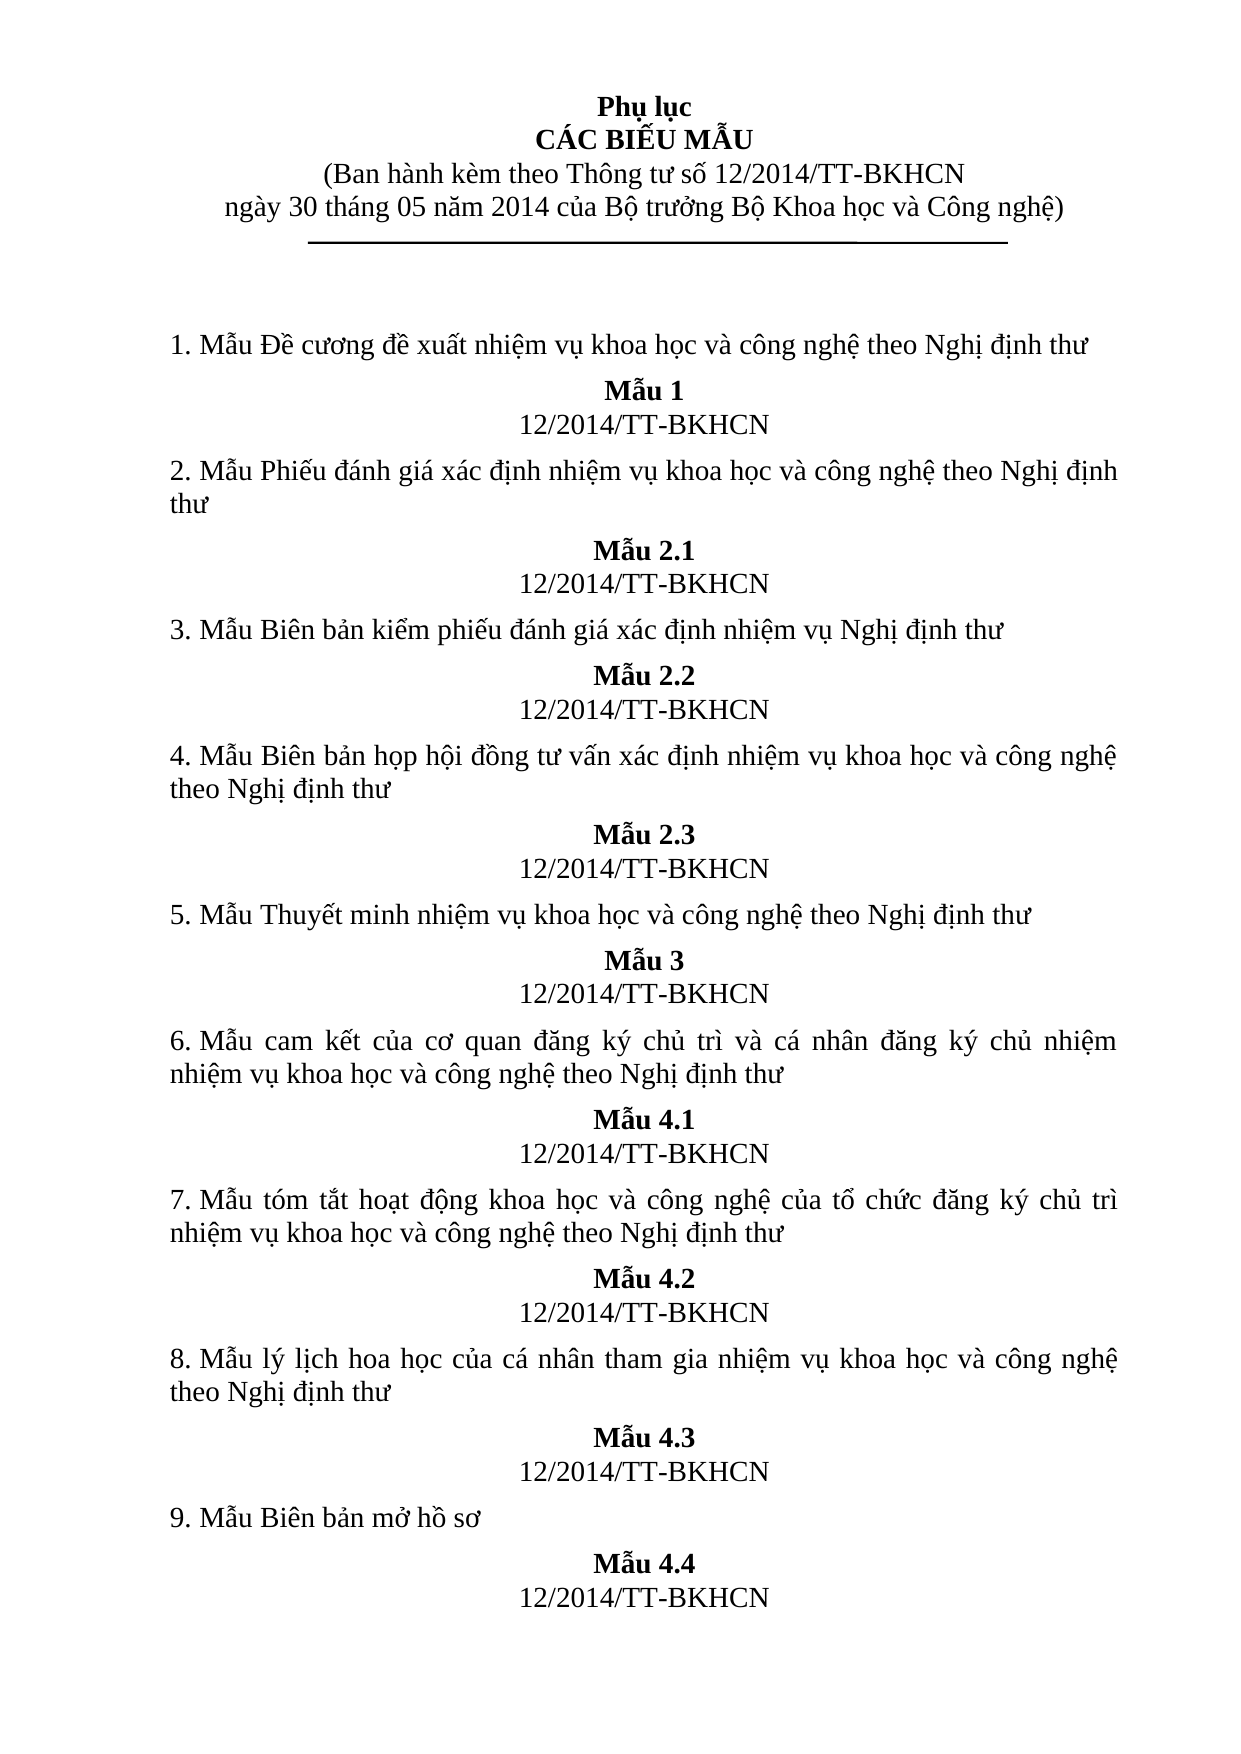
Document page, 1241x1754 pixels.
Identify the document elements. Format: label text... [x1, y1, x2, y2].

list Mẫu 4.4 [169, 1546, 1119, 1580]
text Phụ lục [169, 89, 1119, 122]
subtitle Mẫu Phiếu đánh giá xác định nhiệm vụ khoa học và công nghệ theo Nghị định thư [169, 453, 1119, 520]
list 12/2014/TT-BKHCN [169, 1580, 1119, 1613]
subtitle Mẫu cam kết của cơ quan đăng ký chủ trì và cá nhân đăng ký chủ nhiệm nhiệm vụ khoa học và công nghệ theo Nghị định thư [169, 1023, 1119, 1090]
text CÁC BIẾU MẪU [169, 122, 1119, 156]
text Mẫu 2.3 [169, 817, 1119, 851]
list 12/2014/TT-BKHCN [169, 1454, 1119, 1488]
list 12/2014/TT-BKHCN [169, 1136, 1119, 1169]
text 12/2014/TT-BKHCN [169, 407, 1119, 441]
text 12/2014/TT-BKHCN [169, 566, 1119, 600]
subtitle Mẫu lý lịch hoa học của cá nhân tham gia nhiệm vụ khoa học và công nghệ theo Nghị định thư [169, 1341, 1119, 1408]
text 12/2014/TT-BKHCN [169, 692, 1119, 725]
subtitle Mẫu 2.1 [169, 533, 1119, 566]
text 12/2014/TT-BKHCN [169, 851, 1119, 884]
subtitle Mẫu tóm tắt hoạt động khoa học và công nghệ của tổ chức đăng ký chủ trì nhiệm vụ khoa học và công nghệ theo Nghị định thư [169, 1182, 1119, 1249]
subtitle Mẫu 3 [169, 943, 1119, 977]
text (Ban hành kèm theo Thông tư số 12/2014/TT-BKHCN [169, 156, 1119, 189]
text Mẫu 1 [169, 373, 1119, 407]
list 12/2014/TT-BKHCN [169, 1295, 1119, 1328]
subtitle Mẫu 4.1 [169, 1102, 1119, 1136]
subtitle 12/2014/TT-BKHCN [169, 977, 1119, 1010]
text ngày 30 tháng 05 năm 2014 của Bộ trưởng Bộ Khoa học và Công nghệ) [169, 189, 1119, 223]
subtitle Mẫu Biên bản kiểm phiếu đánh giá xác định nhiệm vụ Nghị định thư [169, 612, 1119, 646]
subtitle Mẫu Đề cương đề xuất nhiệm vụ khoa học và công nghệ theo Nghị định thư [169, 327, 1119, 361]
text Mẫu 2.2 [169, 658, 1119, 692]
subtitle Mẫu Thuyết minh nhiệm vụ khoa học và công nghệ theo Nghị định thư [169, 897, 1119, 931]
subtitle Mẫu Biên bản họp hội đồng tư vấn xác định nhiệm vụ khoa học và công nghệ theo Nghị định thư [169, 738, 1119, 805]
list Mẫu 4.2 [169, 1261, 1119, 1295]
subtitle Mẫu Biên bản mở hồ sơ [169, 1500, 1119, 1534]
list Mẫu 4.3 [169, 1421, 1119, 1454]
